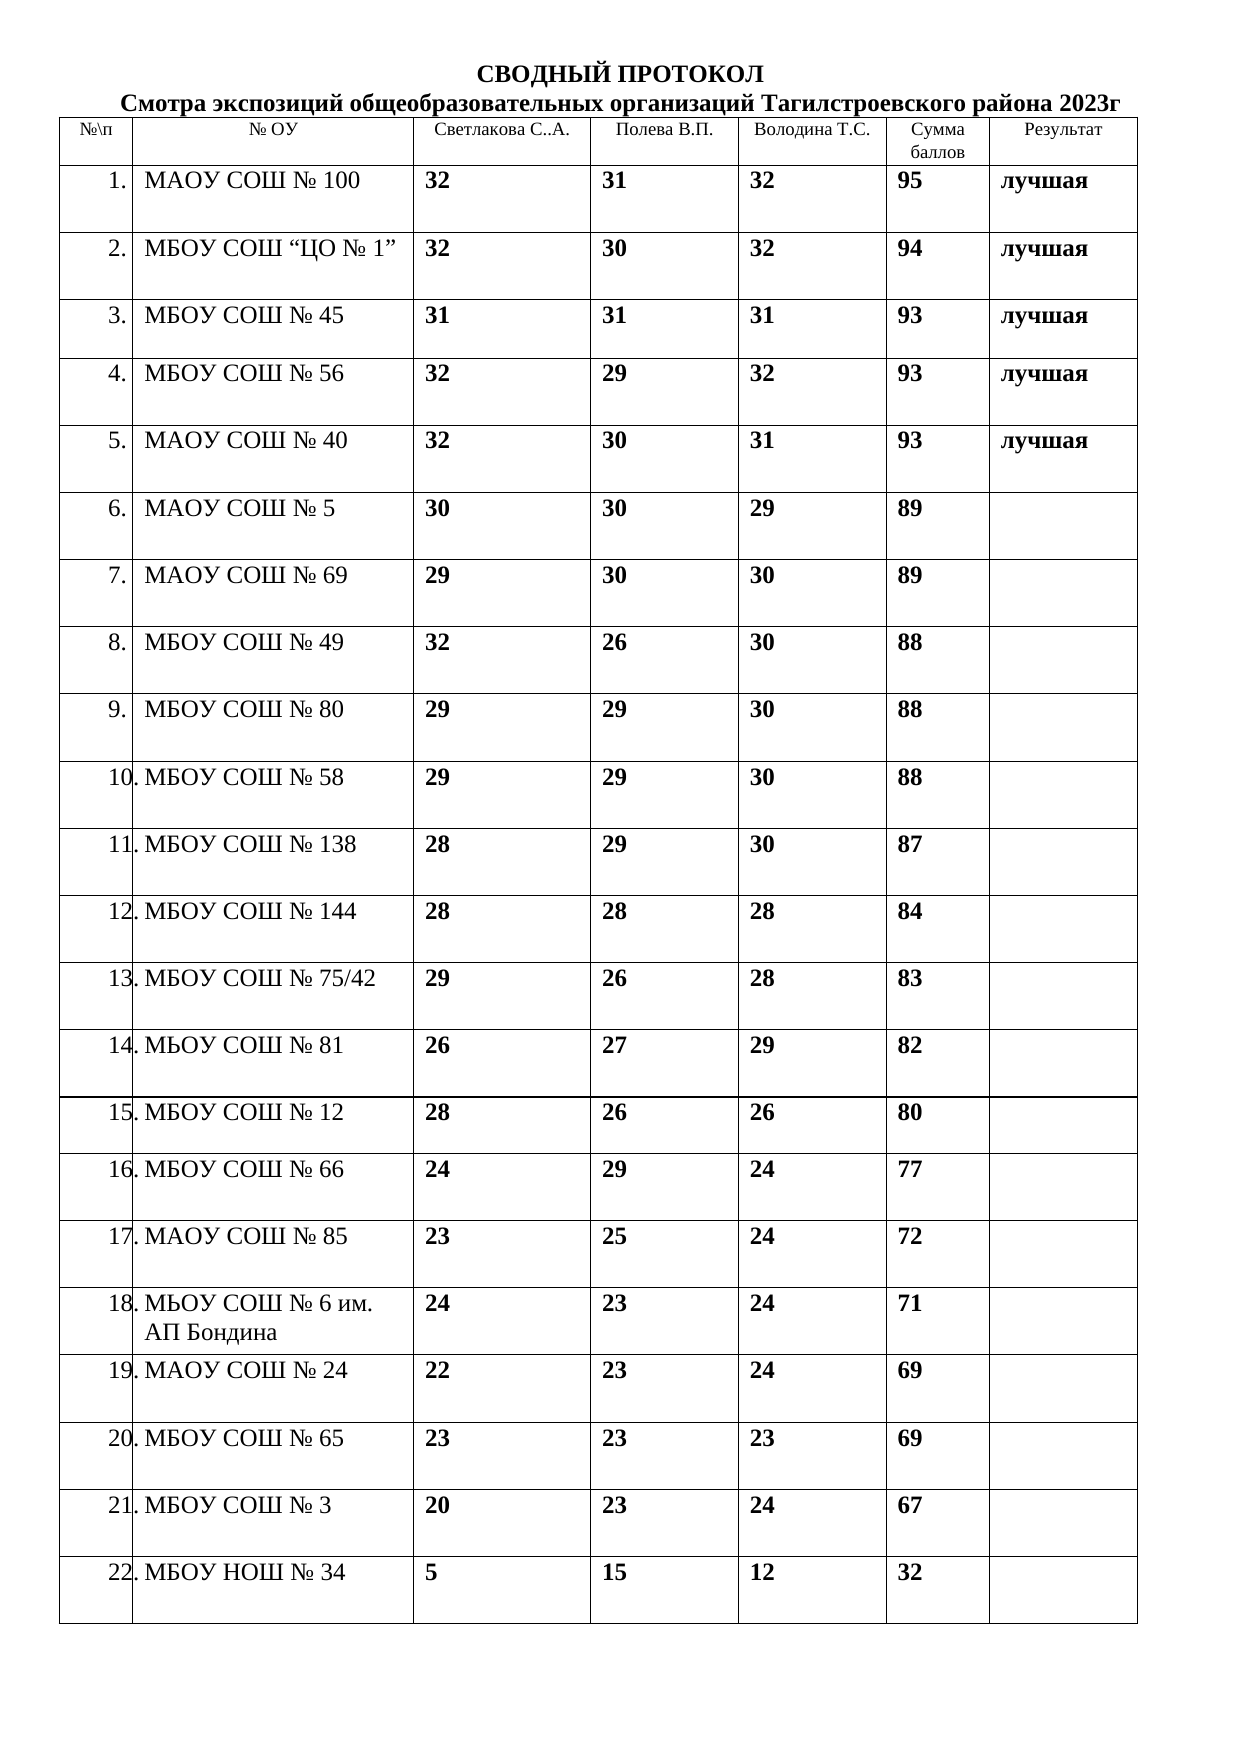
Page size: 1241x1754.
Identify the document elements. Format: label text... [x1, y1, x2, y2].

table_cell [60, 560, 132, 626]
table_cell [990, 1490, 1137, 1556]
table_cell [990, 1154, 1137, 1220]
table_cell 31 [591, 166, 738, 232]
table_cell [60, 426, 132, 492]
table_cell 32 [414, 166, 590, 232]
table_cell лучшая [990, 233, 1137, 299]
text СВОДНЫЙ ПРОТОКОЛ [59, 59, 1181, 88]
table_cell МАОУ СОШ № 5 [133, 493, 413, 559]
table_cell МАОУ СОШ № 85 [133, 1221, 413, 1287]
table_cell 32 [739, 359, 886, 424]
table_cell 23 [591, 1288, 738, 1354]
table_cell 29 [739, 493, 886, 559]
table_cell 29 [414, 560, 590, 626]
table_cell МБОУ СОШ № 65 [133, 1423, 413, 1489]
table_cell 29 [414, 963, 590, 1029]
table_cell 32 [414, 627, 590, 693]
table_cell 30 [591, 233, 738, 299]
table_cell 5 [414, 1557, 590, 1623]
table_cell 93 [887, 300, 989, 357]
table_cell МБОУ СОШ № 80 [133, 694, 413, 761]
table_cell [990, 896, 1137, 962]
table_cell лучшая [990, 300, 1137, 357]
table_cell 23 [414, 1221, 590, 1287]
table_cell 82 [887, 1030, 989, 1096]
table_cell 72 [887, 1221, 989, 1287]
text Смотра экспозиций общеобразовательных организаций Тагилстроевского района 2023г [59, 88, 1181, 117]
table_cell 87 [887, 829, 989, 895]
table_cell 26 [591, 963, 738, 1029]
table_cell [990, 1288, 1137, 1354]
table_cell 28 [739, 963, 886, 1029]
table_cell МЬОУ СОШ № 6 им. АП Бондина [133, 1288, 413, 1354]
table_cell 30 [739, 694, 886, 761]
table_cell 29 [414, 762, 590, 828]
table_header Результат [990, 118, 1137, 164]
table_cell МБОУ СОШ “ЦО № 1” [133, 233, 413, 299]
table_cell 26 [591, 627, 738, 693]
table_cell 32 [414, 426, 590, 492]
table_cell [990, 1221, 1137, 1287]
table_cell 29 [739, 1030, 886, 1096]
table_cell [60, 1154, 132, 1220]
table_cell 28 [414, 896, 590, 962]
table_cell 29 [591, 829, 738, 895]
table_header Володина Т.С. [739, 118, 886, 164]
table_cell 83 [887, 963, 989, 1029]
table_cell МБОУ СОШ № 56 [133, 359, 413, 424]
table_cell 31 [739, 300, 886, 357]
table_cell [60, 1557, 132, 1623]
table_header № ОУ [133, 118, 413, 164]
table_cell МБОУ СОШ № 144 [133, 896, 413, 962]
table_cell 23 [414, 1423, 590, 1489]
table_cell 28 [414, 829, 590, 895]
table_cell 23 [591, 1355, 738, 1422]
table_cell [60, 1098, 132, 1153]
table_cell МАОУ СОШ № 100 [133, 166, 413, 232]
table_cell [60, 1355, 132, 1422]
table_cell [60, 829, 132, 895]
table_cell 29 [591, 1154, 738, 1220]
table_cell лучшая [990, 426, 1137, 492]
table_cell 22 [414, 1355, 590, 1422]
table_cell 26 [739, 1098, 886, 1153]
table_cell МБОУ СОШ № 49 [133, 627, 413, 693]
table_cell МАОУ СОШ № 40 [133, 426, 413, 492]
table_cell [60, 1423, 132, 1489]
table_cell [990, 1355, 1137, 1422]
table_cell [990, 762, 1137, 828]
table_cell 30 [739, 762, 886, 828]
table_cell [60, 300, 132, 357]
table_cell [60, 166, 132, 232]
table_cell 23 [591, 1490, 738, 1556]
table_cell [990, 1030, 1137, 1096]
table_cell 12 [739, 1557, 886, 1623]
table_cell МБОУ СОШ № 66 [133, 1154, 413, 1220]
table_cell [990, 963, 1137, 1029]
table_cell МБОУ СОШ № 75/42 [133, 963, 413, 1029]
table_cell [60, 359, 132, 424]
table_cell МБОУ СОШ № 3 [133, 1490, 413, 1556]
table_cell 93 [887, 359, 989, 424]
table_cell 28 [414, 1098, 590, 1153]
table_cell 77 [887, 1154, 989, 1220]
table_cell [990, 560, 1137, 626]
table_cell [60, 963, 132, 1029]
table_cell 26 [414, 1030, 590, 1096]
table_cell лучшая [990, 166, 1137, 232]
table_cell [60, 896, 132, 962]
table_cell [60, 762, 132, 828]
table_cell 24 [739, 1221, 886, 1287]
table_cell 29 [591, 694, 738, 761]
table_cell 15 [591, 1557, 738, 1623]
table_header Светлакова С..А. [414, 118, 590, 164]
table_cell 30 [591, 493, 738, 559]
table_cell 29 [414, 694, 590, 761]
table_cell [990, 1423, 1137, 1489]
table_cell 31 [739, 426, 886, 492]
table_cell 28 [591, 896, 738, 962]
table_cell МАОУ СОШ № 24 [133, 1355, 413, 1422]
table_cell [60, 694, 132, 761]
table_cell 89 [887, 560, 989, 626]
table_cell [60, 233, 132, 299]
table_cell [60, 1288, 132, 1354]
table_cell 30 [591, 560, 738, 626]
table_cell МБОУ СОШ № 12 [133, 1098, 413, 1153]
table_cell 69 [887, 1355, 989, 1422]
table_cell 31 [591, 300, 738, 357]
table_cell 29 [591, 762, 738, 828]
table_cell 67 [887, 1490, 989, 1556]
table_cell 30 [414, 493, 590, 559]
table_cell 95 [887, 166, 989, 232]
table_cell 24 [414, 1154, 590, 1220]
table_cell [990, 493, 1137, 559]
table_cell [60, 1030, 132, 1096]
table_cell 23 [739, 1423, 886, 1489]
table_cell 71 [887, 1288, 989, 1354]
table_cell 89 [887, 493, 989, 559]
table_cell [60, 1490, 132, 1556]
table_cell 30 [739, 560, 886, 626]
table_cell МБОУ СОШ № 45 [133, 300, 413, 357]
table_header Сумма баллов [887, 118, 989, 164]
table_cell 88 [887, 762, 989, 828]
table_cell 32 [739, 233, 886, 299]
table_cell 84 [887, 896, 989, 962]
table_cell 30 [591, 426, 738, 492]
table_cell 32 [414, 233, 590, 299]
table_cell 24 [739, 1154, 886, 1220]
table_cell 80 [887, 1098, 989, 1153]
table_cell [990, 829, 1137, 895]
table_cell 94 [887, 233, 989, 299]
table_cell 29 [591, 359, 738, 424]
table_cell 28 [739, 896, 886, 962]
table_cell 25 [591, 1221, 738, 1287]
table_cell 69 [887, 1423, 989, 1489]
table_cell [990, 694, 1137, 761]
table_cell 27 [591, 1030, 738, 1096]
table_cell 93 [887, 426, 989, 492]
table_cell 24 [414, 1288, 590, 1354]
table_cell 32 [739, 166, 886, 232]
table_cell 26 [591, 1098, 738, 1153]
table_cell лучшая [990, 359, 1137, 424]
table_cell 24 [739, 1490, 886, 1556]
table_cell 31 [414, 300, 590, 357]
table_cell [990, 1098, 1137, 1153]
table_cell [60, 1221, 132, 1287]
table_cell 24 [739, 1288, 886, 1354]
table_cell [990, 627, 1137, 693]
table_cell 32 [887, 1557, 989, 1623]
table_cell МБОУ НОШ № 34 [133, 1557, 413, 1623]
table_cell [60, 493, 132, 559]
table_cell МАОУ СОШ № 69 [133, 560, 413, 626]
table_cell [60, 627, 132, 693]
table_cell 30 [739, 829, 886, 895]
table_cell [990, 1557, 1137, 1623]
table_header Полева В.П. [591, 118, 738, 164]
table_cell 23 [591, 1423, 738, 1489]
table_cell 30 [739, 627, 886, 693]
table_cell МБОУ СОШ № 58 [133, 762, 413, 828]
table_cell 88 [887, 627, 989, 693]
table_header №\п [60, 118, 132, 164]
table_cell 32 [414, 359, 590, 424]
table_cell МЬОУ СОШ № 81 [133, 1030, 413, 1096]
table_cell МБОУ СОШ № 138 [133, 829, 413, 895]
table_cell 88 [887, 694, 989, 761]
table_cell 20 [414, 1490, 590, 1556]
table_cell 24 [739, 1355, 886, 1422]
